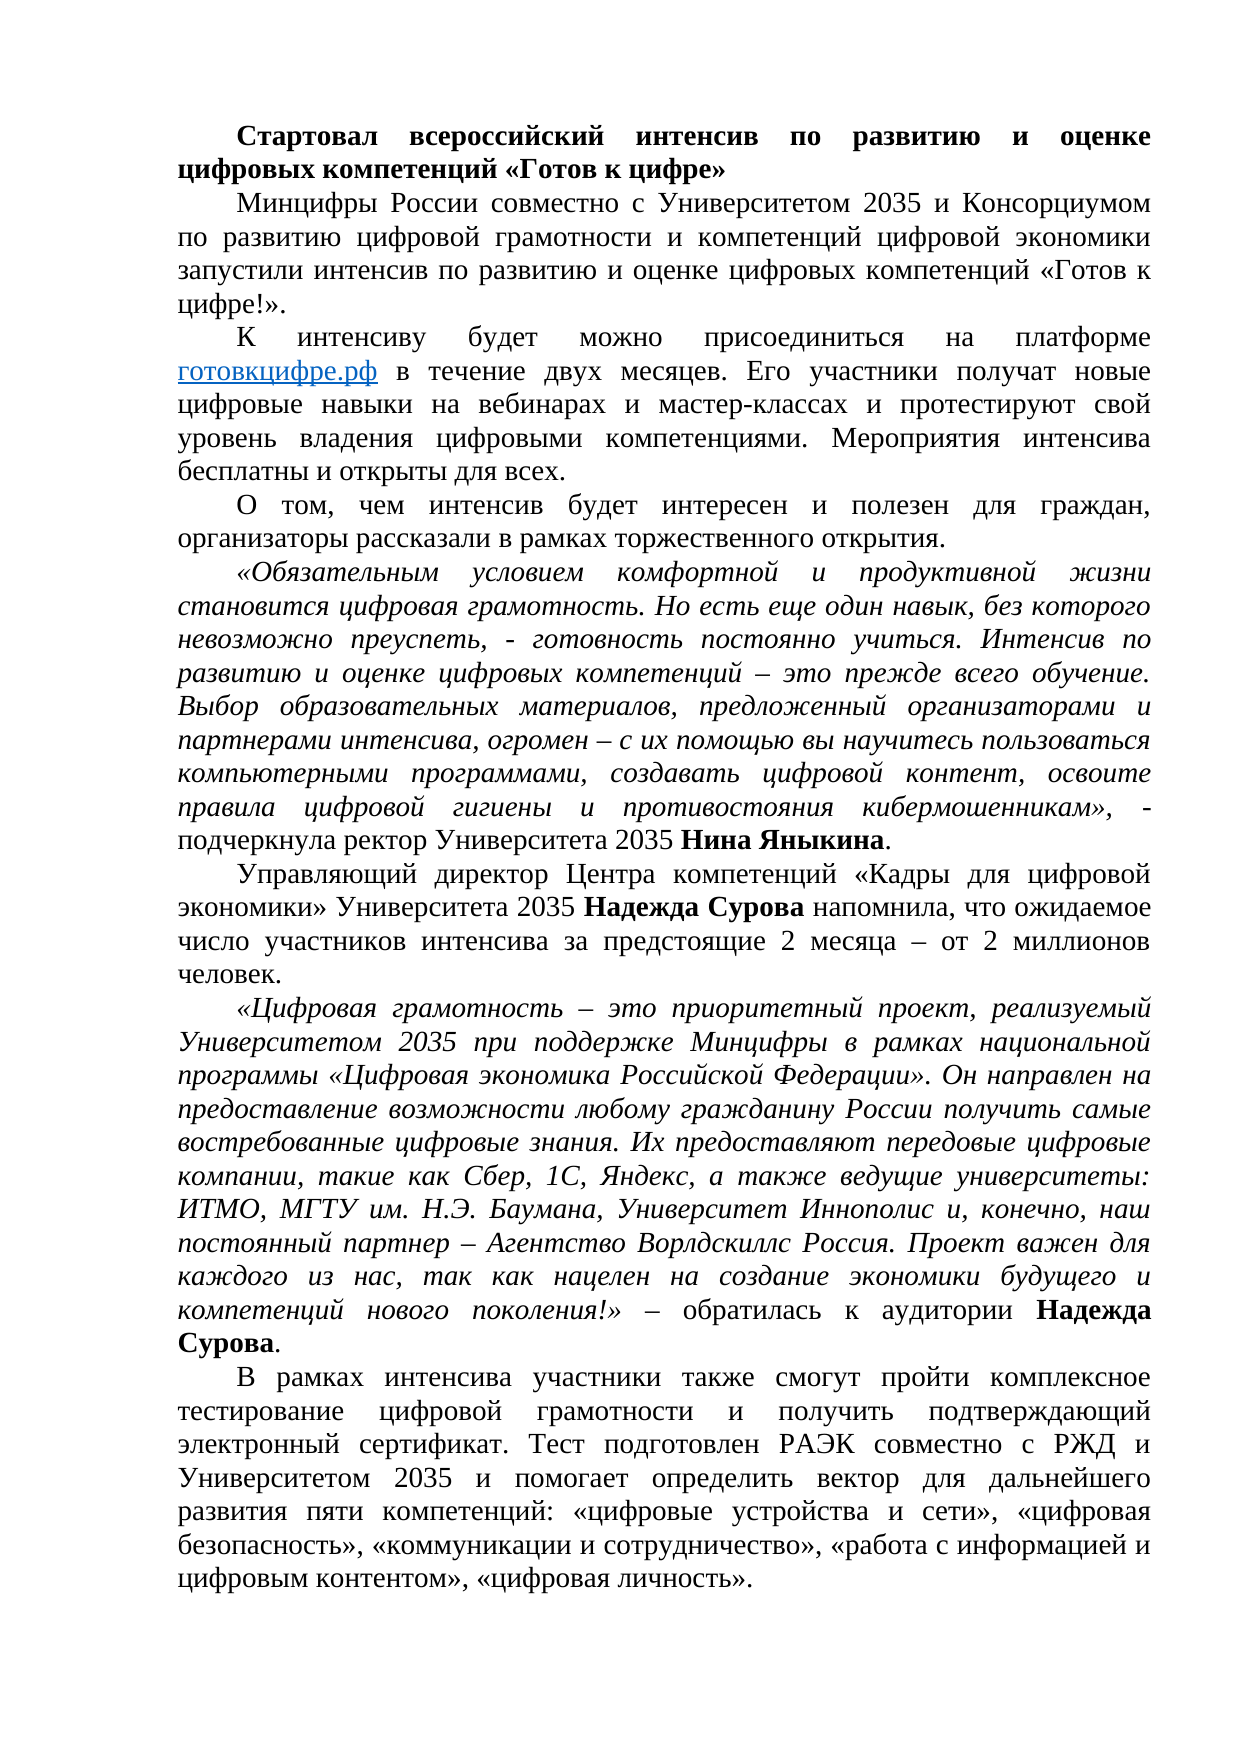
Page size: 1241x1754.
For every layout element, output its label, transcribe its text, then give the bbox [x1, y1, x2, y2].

text Управляющий директор Центра компетенций «Кадры для цифровой экономики» Университета 2035 Надежда Сурова напомнила, что ожидаемое число участников интенсива за предстоящие 2 месяца – от 2 миллионов человек. [177, 856, 1152, 990]
text В рамках интенсива участники также смогут пройти комплексное тестирование цифровой грамотности и получить подтверждающий электронный сертификат. Тест подготовлен РАЭК совместно с РЖД и Университетом 2035 и помогает определить вектор для дальнейшего развития пяти компетенций: «цифровые устройства и сети», «цифровая безопасность», «коммуникации и сотрудничество», «работа с информацией и цифровым контентом», «цифровая личность». [177, 1359, 1152, 1594]
text Стартовал всероссийский интенсив по развитию и оценке цифровых компетенций «Готов к цифре» [177, 118, 1152, 185]
text О том, чем интенсив будет интересен и полезен для граждан, организаторы рассказали в рамках торжественного открытия. [177, 487, 1152, 554]
text «Цифровая грамотность – это приоритетный проект, реализуемый Университетом 2035 при поддержке Минцифры в рамках национальной программы «Цифровая экономика Российской Федерации». Он направлен на предоставление возможности любому гражданину России получить самые востребованные цифровые знания. Их предоставляют передовые цифровые компании, такие как Сбер, 1С, Яндекс, а также ведущие университеты: ИТМО, МГТУ им. Н.Э. Баумана, Университет Иннополис и, конечно, наш постоянный партнер – Агентство Ворлдскиллс Россия. Проект важен для каждого из нас, так как нацелен на создание экономики будущего и компетенций нового поколения!» – обратилась к аудитории Надежда Сурова. [177, 990, 1152, 1359]
text К интенсиву будет можно присоединиться на платформе готовкцифре.рф в течение двух месяцев. Его участники получат новые цифровые навыки на вебинарах и мастер-классах и протестируют свой уровень владения цифровыми компетенциями. Мероприятия интенсива бесплатны и открыты для всех. [177, 319, 1152, 487]
text Минцифры России совместно с Университетом 2035 и Консорциумом по развитию цифровой грамотности и компетенций цифровой экономики запустили интенсив по развитию и оценке цифровых компетенций «Готов к цифре!». [177, 185, 1152, 319]
text «Обязательным условием комфортной и продуктивной жизни становится цифровая грамотность. Но есть еще один навык, без которого невозможно преуспеть, - готовность постоянно учиться. Интенсив по развитию и оценке цифровых компетенций – это прежде всего обучение. Выбор образовательных материалов, предложенный организаторами и партнерами интенсива, огромен – с их помощью вы научитесь пользоваться компьютерными программами, создавать цифровой контент, освоите правила цифровой гигиены и противостояния кибермошенникам», - подчеркнула ректор Университета 2035 Нина Яныкина. [177, 554, 1152, 856]
